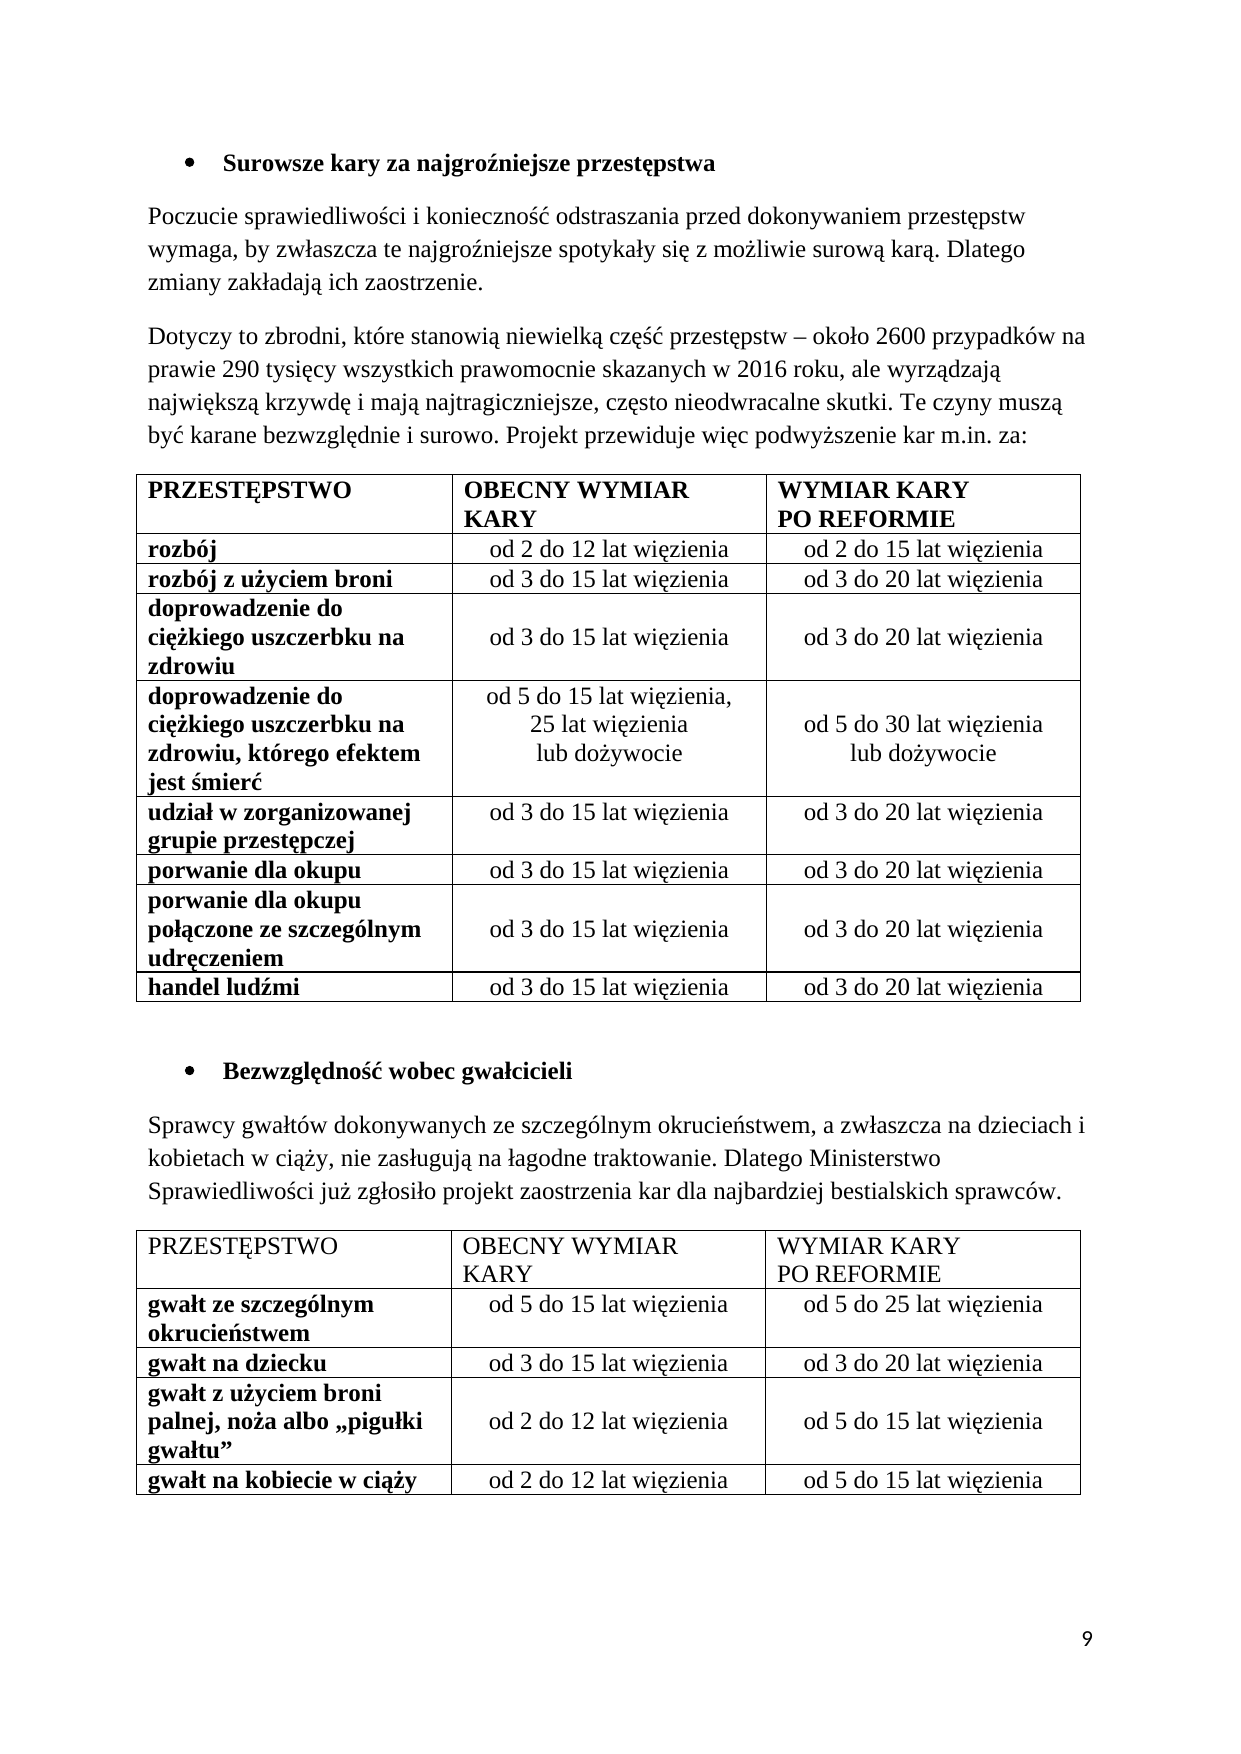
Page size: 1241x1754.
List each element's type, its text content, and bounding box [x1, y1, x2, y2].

table_cell rozbój z użyciem broni [137, 564, 452, 592]
table_cell od 2 do 12 lat więzienia [453, 534, 766, 563]
table_cell od 3 do 15 lat więzienia [452, 1348, 765, 1377]
table_cell od 3 do 15 lat więzienia [453, 855, 766, 884]
table_cell od 3 do 20 lat więzienia [767, 855, 1080, 884]
table_cell od 5 do 15 lat więzienia [452, 1289, 765, 1347]
table_cell od 5 do 15 lat więzienia [766, 1378, 1080, 1464]
table_cell od 5 do 30 lat więzienia lub dożywocie [767, 681, 1080, 796]
list Surowsze kary za najgroźniejsze przestępstwa [185, 148, 1093, 176]
table_cell od 5 do 15 lat więzienia [766, 1465, 1080, 1494]
table_cell od 3 do 20 lat więzienia [767, 973, 1080, 1001]
table_cell od 3 do 15 lat więzienia [453, 594, 766, 680]
table_header PRZESTĘPSTWO [137, 1231, 451, 1288]
table_cell gwałt na kobiecie w ciąży [137, 1465, 451, 1494]
table_cell rozbój [137, 534, 452, 563]
table_cell od 3 do 20 lat więzienia [766, 1348, 1080, 1377]
table_cell gwałt na dziecku [137, 1348, 451, 1377]
table_cell doprowadzenie do ciężkiego uszczerbku na zdrowiu, którego efektem jest śmierć [137, 681, 452, 796]
table_cell od 3 do 15 lat więzienia [453, 973, 766, 1001]
text Sprawcy gwałtów dokonywanych ze szczególnym okrucieństwem, a zwłaszcza na dzieciach i kobietach w ciąży, nie zasługują na łagodne traktowanie. Dlatego Ministerstwo Sprawiedliwości już zgłosiło projekt zaostrzenia kar dla najbardziej bestialskich sprawców. [148, 1110, 1093, 1205]
table_cell od 2 do 12 lat więzienia [452, 1378, 765, 1464]
table_cell od 3 do 15 lat więzienia [453, 564, 766, 592]
table_cell doprowadzenie do ciężkiego uszczerbku na zdrowiu [137, 594, 452, 680]
table_cell porwanie dla okupu połączone ze szczególnym udręczeniem [137, 885, 452, 971]
table_header OBECNY WYMIAR KARY [453, 475, 766, 533]
table_header WYMIAR KARY PO REFORMIE [767, 475, 1080, 533]
table_cell od 3 do 20 lat więzienia [767, 594, 1080, 680]
table_cell od 3 do 15 lat więzienia [453, 797, 766, 854]
table_cell od 5 do 25 lat więzienia [766, 1289, 1080, 1347]
table_cell od 2 do 12 lat więzienia [452, 1465, 765, 1494]
table_cell handel ludźmi [137, 973, 452, 1001]
table_cell porwanie dla okupu [137, 855, 452, 884]
table_cell od 3 do 20 lat więzienia [767, 797, 1080, 854]
table_cell od 5 do 15 lat więzienia, 25 lat więzienia lub dożywocie [453, 681, 766, 796]
table_cell udział w zorganizowanej grupie przestępczej [137, 797, 452, 854]
text Dotyczy to zbrodni, które stanowią niewielką część przestępstw – około 2600 przypadków na prawie 290 tysięcy wszystkich prawomocnie skazanych w 2016 roku, ale wyrządzają największą krzywdę i mają najtragiczniejsze, często nieodwracalne skutki. Te czyny muszą być karane bezwzględnie i surowo. Projekt przewiduje więc podwyższenie kar m.in. za: [148, 321, 1093, 449]
table_cell od 3 do 20 lat więzienia [767, 885, 1080, 971]
table_cell od 2 do 15 lat więzienia [767, 534, 1080, 563]
table_cell gwałt z użyciem broni palnej, noża albo „pigułki gwałtu” [137, 1378, 451, 1464]
list Bezwzględność wobec gwałcicieli [185, 1056, 1093, 1085]
table_cell od 3 do 20 lat więzienia [767, 564, 1080, 592]
table_cell od 3 do 15 lat więzienia [453, 885, 766, 971]
table_header PRZESTĘPSTWO [137, 475, 452, 533]
table_header WYMIAR KARY PO REFORMIE [766, 1231, 1080, 1288]
table_cell gwałt ze szczególnym okrucieństwem [137, 1289, 451, 1347]
table_header OBECNY WYMIAR KARY [452, 1231, 765, 1288]
text Poczucie sprawiedliwości i konieczność odstraszania przed dokonywaniem przestępstw wymaga, by zwłaszcza te najgroźniejsze spotykały się z możliwie surową karą. Dlatego zmiany zakładają ich zaostrzenie. [148, 201, 1093, 296]
